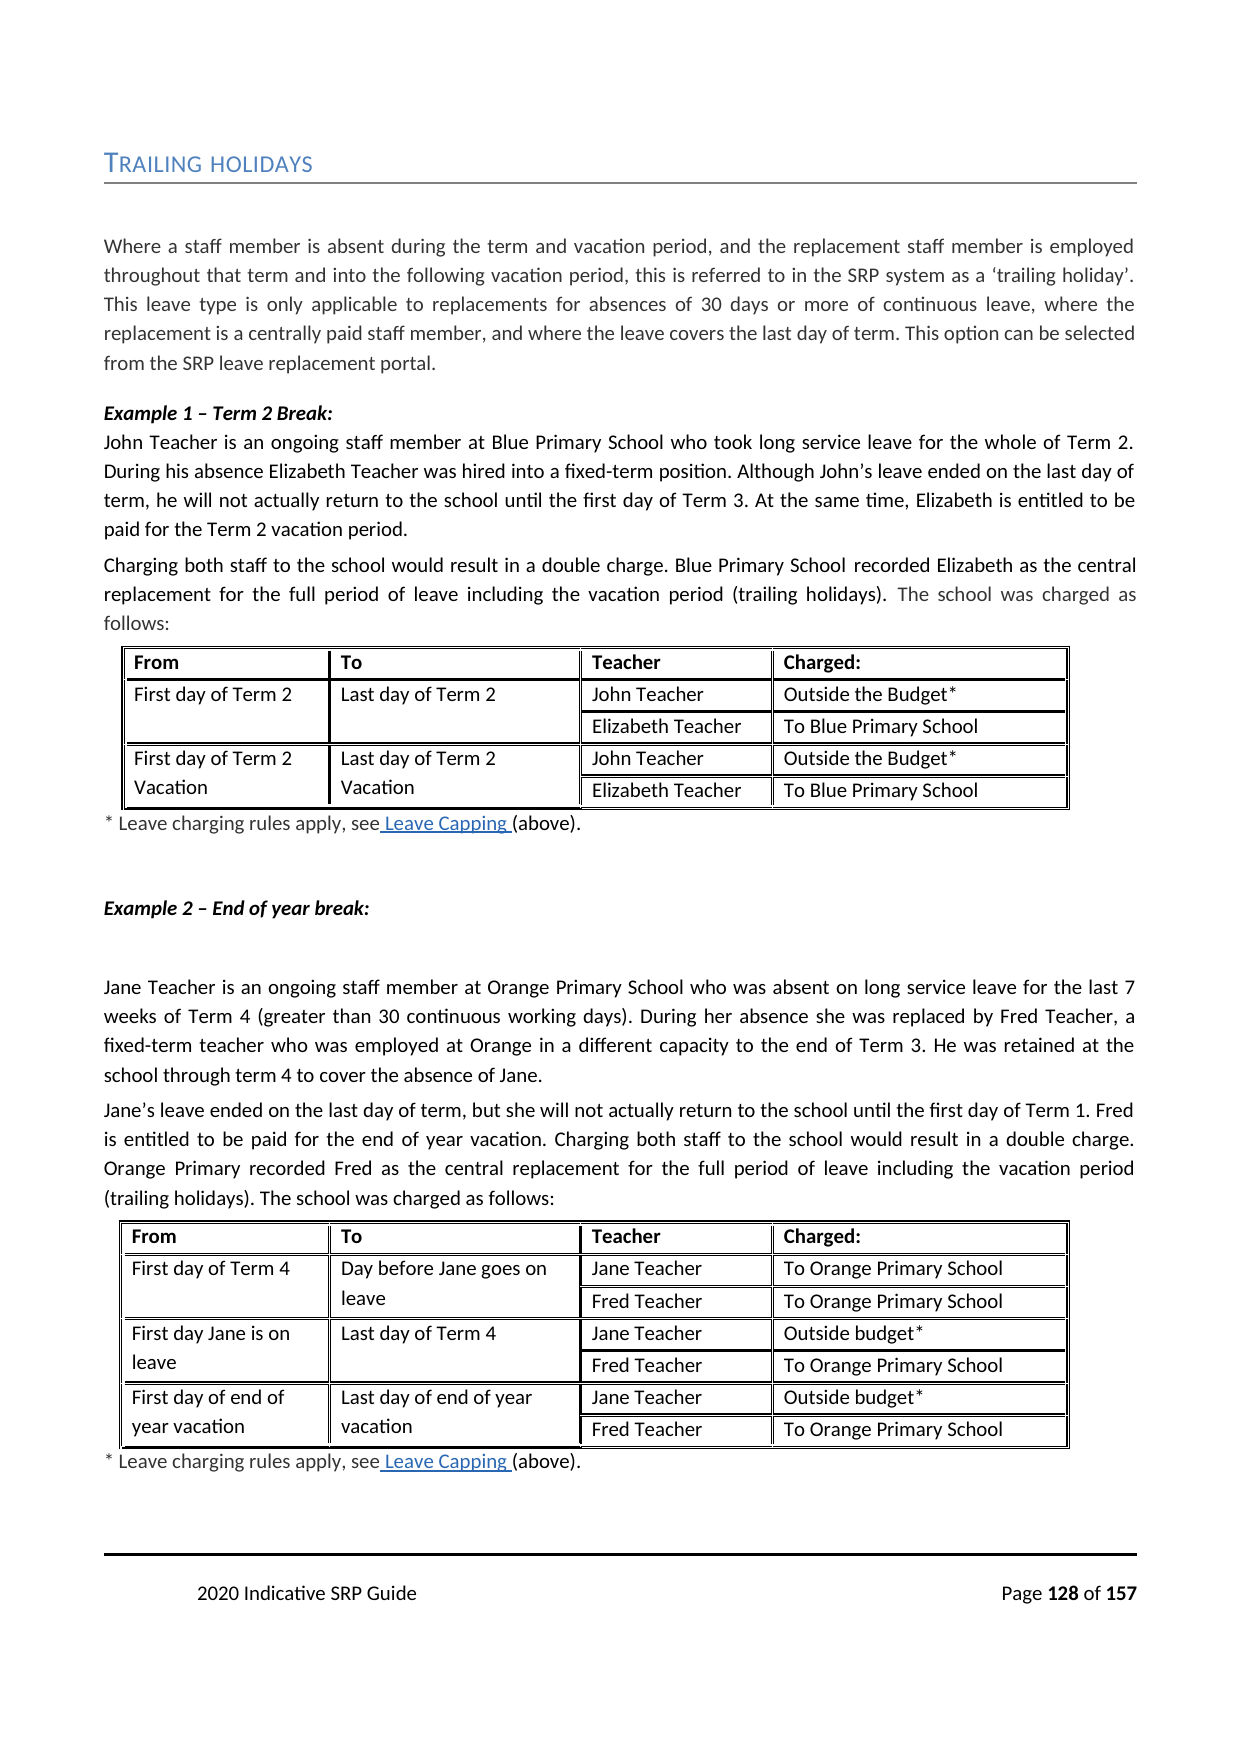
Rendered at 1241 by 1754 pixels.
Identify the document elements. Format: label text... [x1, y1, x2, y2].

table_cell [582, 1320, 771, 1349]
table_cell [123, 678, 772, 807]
text Example 1 – Term 2 Break: [103, 400, 1137, 425]
text * Leave charging rules apply, see Leave Capping (above). [103, 1449, 1137, 1474]
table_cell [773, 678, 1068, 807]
text * Leave charging rules apply, see Leave Capping (above). [103, 810, 1137, 835]
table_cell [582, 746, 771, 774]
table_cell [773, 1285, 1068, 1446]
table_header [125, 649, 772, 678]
text Charging both staff to the school would result in a double charge. Blue Primary School recorded Elizabeth as the central replacement for the full period of leave including the vacation period (trailing holidays). The school was charged as follows: [103, 552, 1137, 636]
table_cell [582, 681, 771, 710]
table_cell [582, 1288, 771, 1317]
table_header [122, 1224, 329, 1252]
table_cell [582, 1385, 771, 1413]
text John Teacher is an ongoing staff member at Blue Primary School who took long service leave for the whole of Term 2. During his absence Elizabeth Teacher was hired into a fixed-term position. Although John’s leave ended on the last day of term, he will not actually return to the school until the first day of Term 3. At the same time, Elizabeth is entitled to be paid for the Term 2 vacation period. [103, 429, 1137, 542]
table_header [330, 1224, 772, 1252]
text Jane Teacher is an ongoing staff member at Orange Primary School who was absent on long service leave for the last 7 weeks of Term 4 (greater than 30 continuous working days). During her absence she was replaced by Fred Teacher, a fixed-term teacher who was employed at Orange in a different capacity to the end of Term 3. He was retained at the school through term 4 to cover the absence of Jane. [103, 974, 1137, 1087]
text Where a staff member is absent during the term and vacation period, and the replacement staff member is employed throughout that term and into the following vacation period, this is referred to in the SRP system as a ‘trailing holiday’. This leave type is only applicable to replacements for absences of 30 days or more of continuous leave, where the replacement is a centrally paid staff member, and where the leave covers the last day of term. This option can be selected from the SRP leave replacement portal. [103, 233, 1137, 375]
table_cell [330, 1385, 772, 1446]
text Example 2 – End of year break: [103, 895, 1137, 921]
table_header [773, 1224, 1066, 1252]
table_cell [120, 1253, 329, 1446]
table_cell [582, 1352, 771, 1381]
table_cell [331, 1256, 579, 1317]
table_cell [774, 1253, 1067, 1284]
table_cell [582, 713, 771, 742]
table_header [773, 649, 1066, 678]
text Jane’s leave ended on the last day of term, but she will not actually return to the school until the first day of Term 1. Fred is entitled to be paid for the end of year vacation. Charging both staff to the school would result in a double charge. Orange Primary recorded Fred as the central replacement for the full period of leave including the vacation period (trailing holidays). The school was charged as follows: [103, 1097, 1137, 1210]
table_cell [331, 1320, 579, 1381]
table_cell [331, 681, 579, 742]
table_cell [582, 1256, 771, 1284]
subtitle Trailing holidays [103, 143, 1137, 184]
